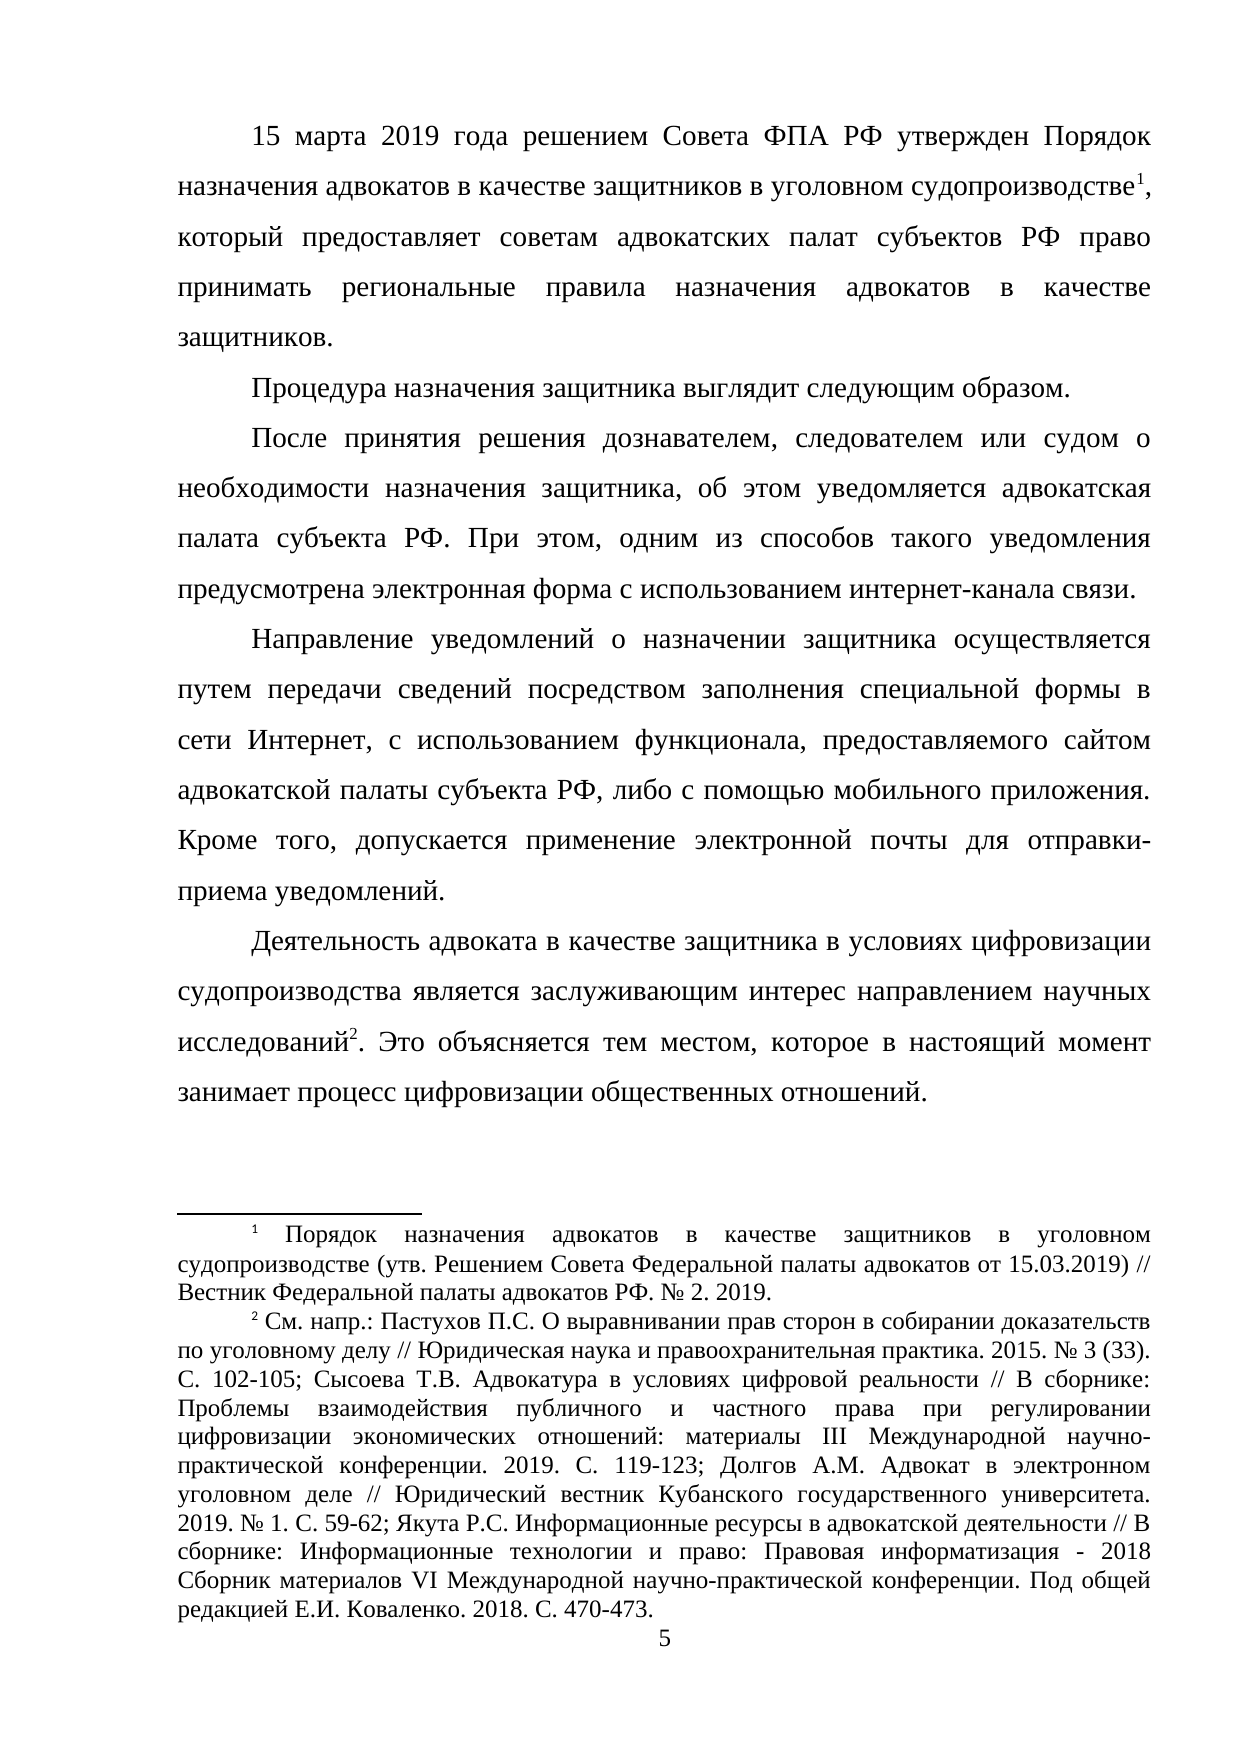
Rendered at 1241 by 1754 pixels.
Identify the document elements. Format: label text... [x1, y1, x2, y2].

text Деятельность адвоката в качестве защитника в условиях цифровизации судопроизводства является заслуживающим интерес направлением научных исследований. Это объясняется тем местом, которое в настоящий момент занимает процесс цифровизации общественных отношений. [177, 923, 1152, 1108]
text После принятия решения дознавателем, следователем или судом о необходимости назначения защитника, об этом уведомляется адвокатская палата субъекта РФ. При этом, одним из способов такого уведомления предусмотрена электронная форма с использованием интернет-канала связи. [177, 420, 1152, 604]
text 15 марта 2019 года решением Совета ФПА РФ утвержден Порядок назначения адвокатов в качестве защитников в уголовном судопроизводстве, который предоставляет советам адвокатских палат субъектов РФ право принимать региональные правила назначения адвокатов в качестве защитников. [177, 118, 1152, 353]
text Процедура назначения защитника выглядит следующим образом. [177, 370, 1152, 403]
text Направление уведомлений о назначении защитника осуществляется путем передачи сведений посредством заполнения специальной формы в сети Интернет, с использованием функционала, предоставляемого сайтом адвокатской палаты субъекта РФ, либо с помощью мобильного приложения. Кроме того, допускается применение электронной почты для отправки-приема уведомлений. [177, 621, 1152, 906]
